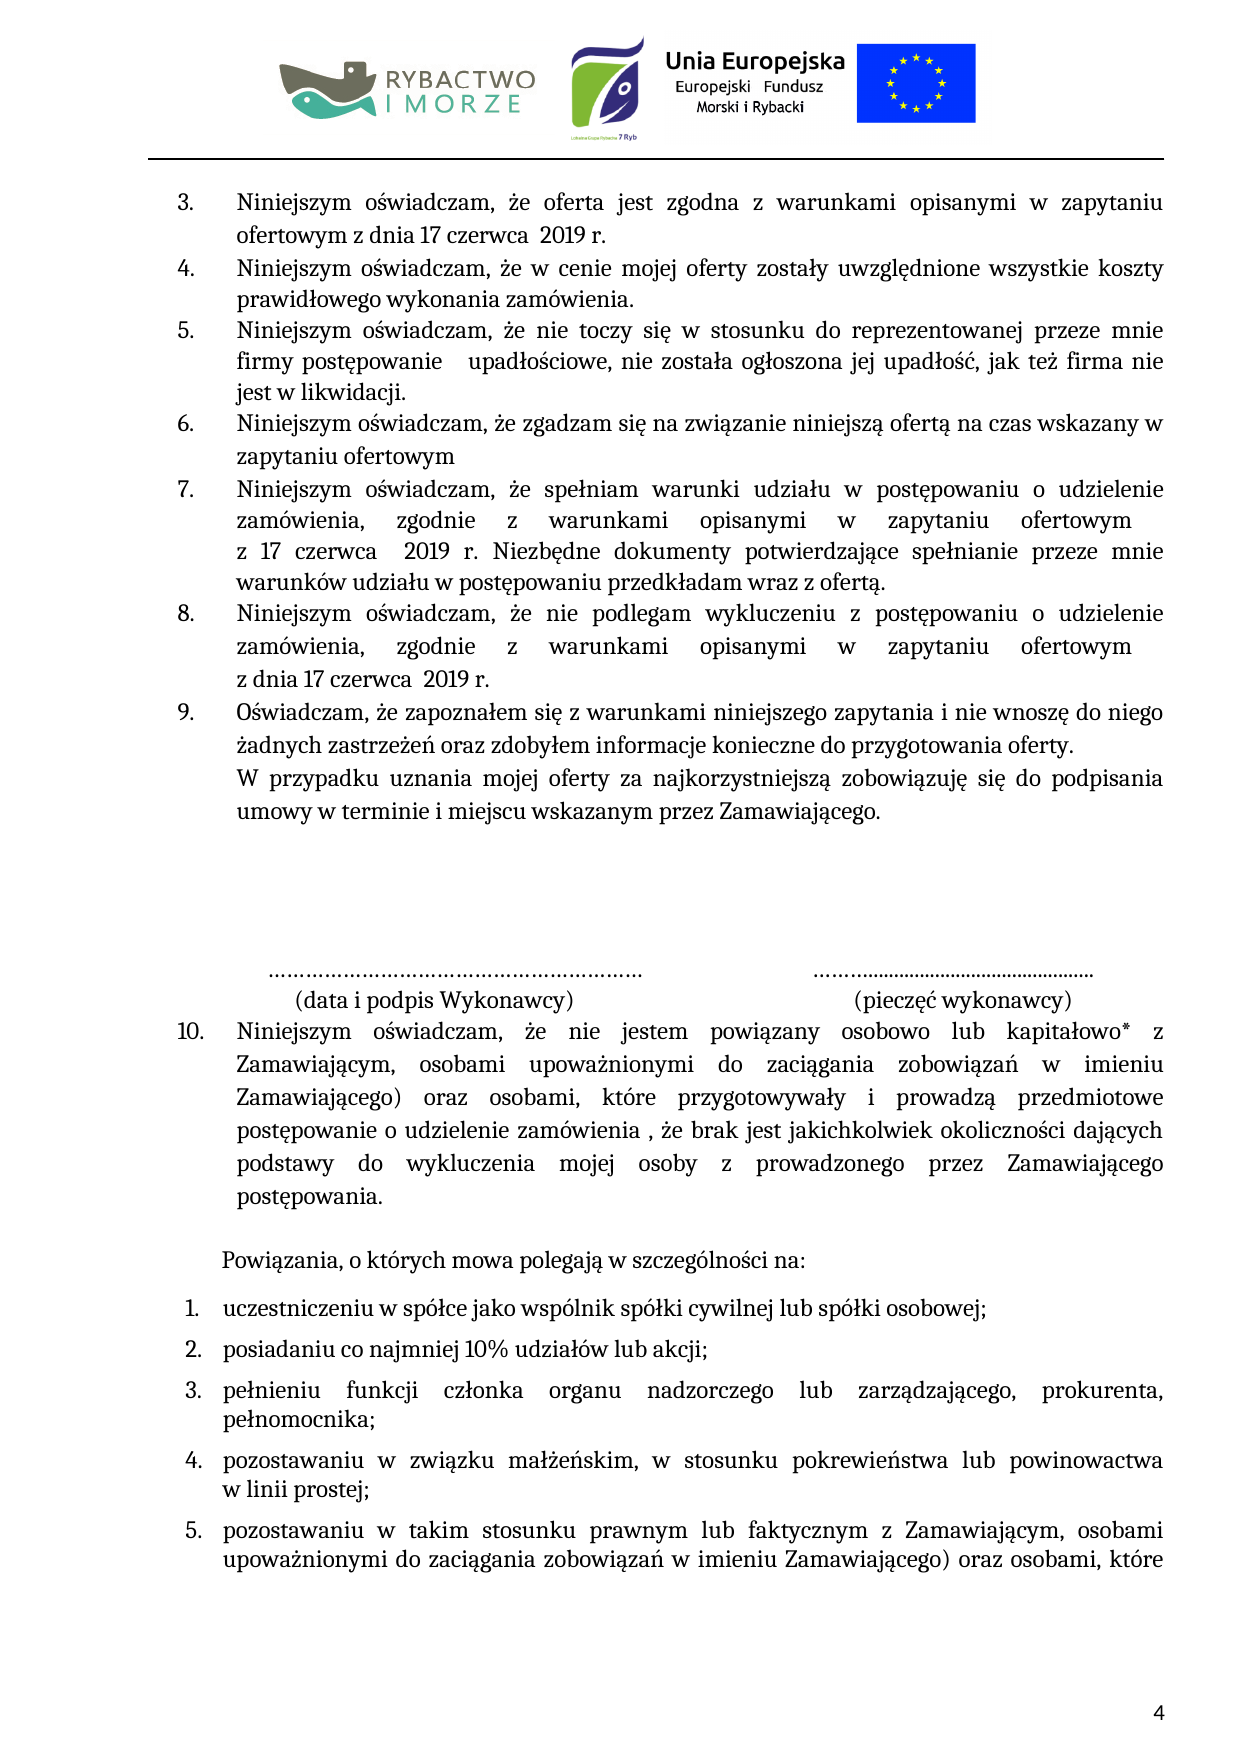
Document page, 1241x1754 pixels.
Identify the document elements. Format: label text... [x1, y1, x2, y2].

list pełnieniu funkcji członka organu nadzorczego lub zarządzającego, prokurenta, pełnomocnika; [185, 1376, 1164, 1433]
picture [262, 40, 555, 135]
list pozostawaniu w związku małżeńskim, w stosunku pokrewieństwa lub powinowactwa w linii prostej; [185, 1446, 1164, 1503]
picture [663, 30, 992, 145]
list Niniejszym oświadczam, że w cenie mojej oferty zostały uwzględnione wszystkie koszty prawidłowego wykonania zamówienia. [177, 254, 1164, 313]
list posiadaniu co najmniej 10% udziałów lub akcji; [185, 1335, 1164, 1363]
list (data i podpis Wykonawcy) (pieczęć wykonawcy) [223, 986, 1164, 1014]
list Niniejszym oświadczam, że nie podlegam wykluczeniu z postępowaniu o udzielenie zamówienia, zgodnie z warunkami opisanymi w zapytaniu ofertowym z dnia 17 czerwca 2019 r. [177, 599, 1164, 694]
list W przypadku uznania mojej oferty za najkorzystniejszą zobowiązuję się do podpisania umowy w terminie i miejscu wskazanym przez Zamawiającego. [236, 764, 1164, 826]
list Niniejszym oświadczam, że oferta jest zgodna z warunkami opisanymi w zapytaniu ofertowym z dnia 17 czerwca 2019 r. [177, 188, 1164, 249]
list Niniejszym oświadczam, że spełniam warunki udziału w postępowaniu o udzielenie zamówienia, zgodnie z warunkami opisanymi w zapytaniu ofertowym z 17 czerwca 2019 r. Niezbędne dokumenty potwierdzające spełnianie przeze mnie warunków udziału w postępowaniu przedkładam wraz z ofertą. [177, 475, 1164, 597]
list Oświadczam, że zapoznałem się z warunkami niniejszego zapytania i nie wnoszę do niego żadnych zastrzeżeń oraz zdobyłem informacje konieczne do przygotowania oferty. [177, 698, 1164, 760]
text Powiązania, o których mowa polegają w szczególności na: [221, 1215, 1164, 1274]
list …………………………………………………… ………............................................ [223, 954, 1164, 983]
list Niniejszym oświadczam, że nie jestem powiązany osobowo lub kapitałowo* z Zamawiającym, osobami upoważnionymi do zaciągania zobowiązań w imieniu Zamawiającego) oraz osobami, które przygotowywały i prowadzą przedmiotowe postępowanie o udzielenie zamówienia , że brak jest jakichkolwiek okoliczności dających podstawy do wykluczenia mojej osoby z prowadzonego przez Zamawiającego postępowania. [177, 1017, 1164, 1210]
list uczestniczeniu w spółce jako wspólnik spółki cywilnej lub spółki osobowej; [185, 1293, 1164, 1322]
list Niniejszym oświadczam, że zgadzam się na związanie niniejszą ofertą na czas wskazany w zapytaniu ofertowym [177, 409, 1164, 471]
list Niniejszym oświadczam, że nie toczy się w stosunku do reprezentowanej przeze mnie firmy postępowanie upadłościowe, nie została ogłoszona jej upadłość, jak też firma nie jest w likwidacji. [177, 316, 1164, 407]
picture [566, 34, 645, 142]
